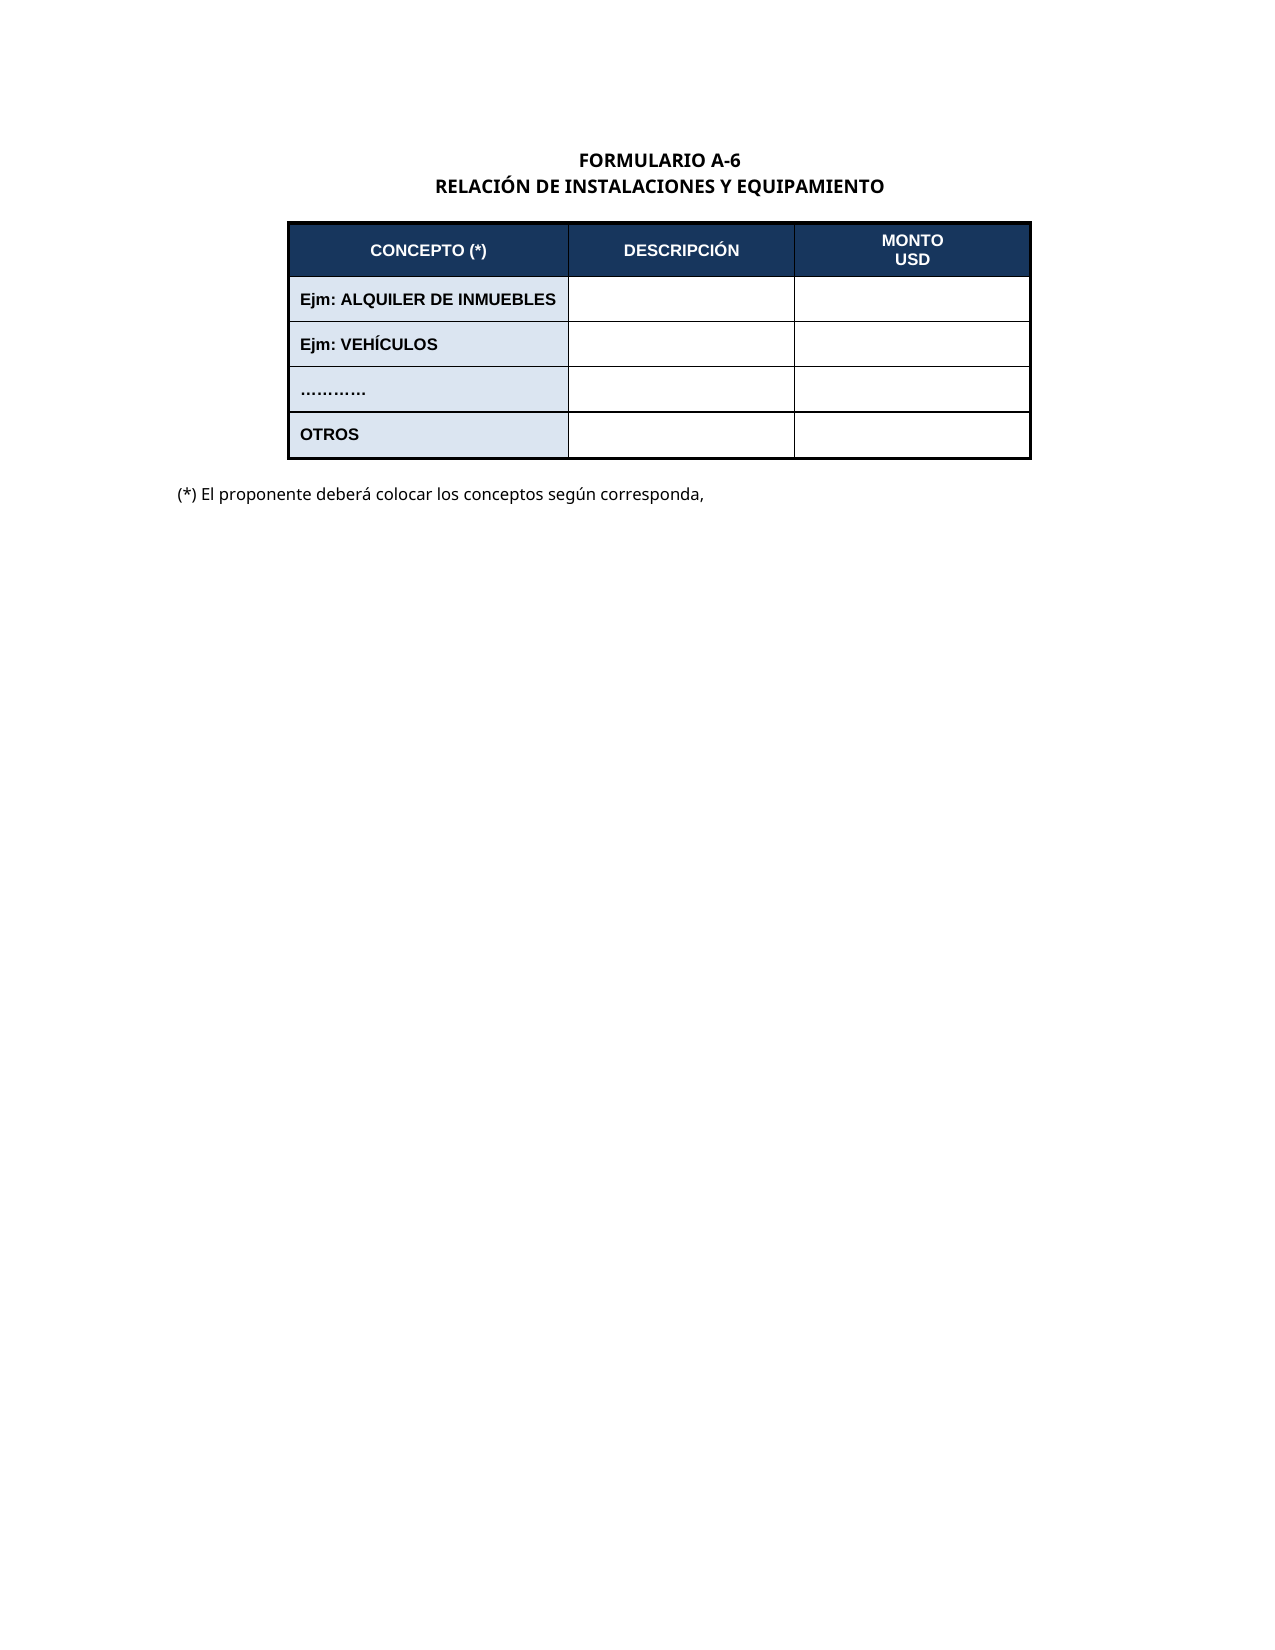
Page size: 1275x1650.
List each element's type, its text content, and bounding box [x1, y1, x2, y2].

text (*) El proponente deberá colocar los conceptos según corresponda, [177, 482, 1142, 505]
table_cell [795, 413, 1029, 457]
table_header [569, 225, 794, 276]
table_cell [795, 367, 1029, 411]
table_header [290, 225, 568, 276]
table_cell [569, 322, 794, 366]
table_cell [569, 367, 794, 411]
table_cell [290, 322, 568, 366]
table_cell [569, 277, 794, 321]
text FORMULARIO A-6 [177, 148, 1142, 173]
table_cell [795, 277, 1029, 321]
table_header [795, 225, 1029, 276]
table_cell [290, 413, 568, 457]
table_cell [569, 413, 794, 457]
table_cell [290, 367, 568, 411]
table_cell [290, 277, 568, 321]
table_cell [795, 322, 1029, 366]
text RELACIÓN DE INSTALACIONES Y EQUIPAMIENTO [177, 173, 1142, 199]
